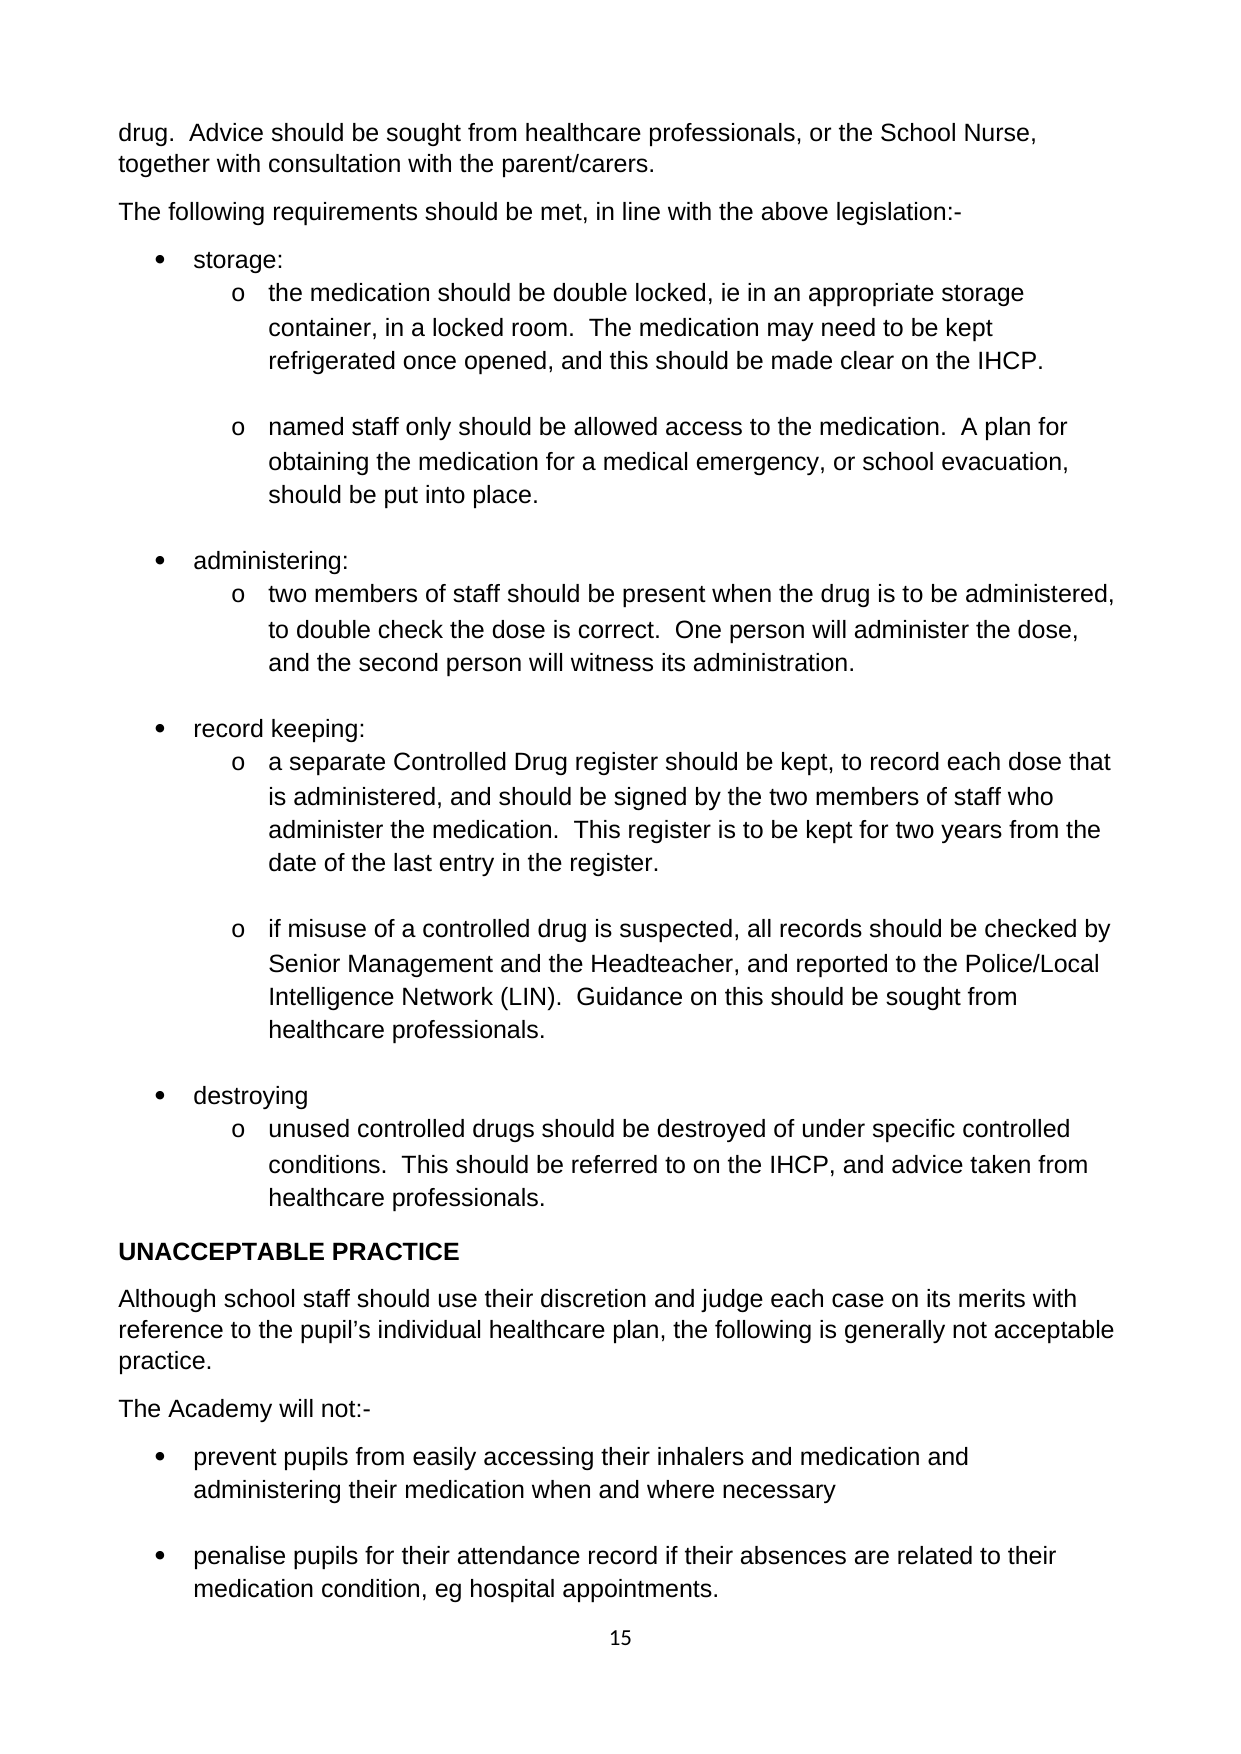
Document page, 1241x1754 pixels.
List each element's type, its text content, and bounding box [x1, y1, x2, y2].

list a separate Controlled Drug register should be kept, to record each dose that is administered, and should be signed by the two members of staff who administer the medication. This register is to be kept for two years from the date of the last entry in the register. [231, 747, 1122, 877]
text UNACCEPTABLE PRACTICE [118, 1237, 1122, 1265]
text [118, 118, 1122, 178]
list unused controlled drugs should be destroyed of under specific controlled conditions. This should be referred to on the IHCP, and advice taken from healthcare professionals. [231, 1114, 1122, 1211]
list two members of staff should be present when the drug is to be administered, to double check the dose is correct. One person will administer the dose, and the second person will witness its administration. [231, 579, 1122, 676]
list storage: [156, 244, 1122, 273]
list named staff only should be allowed access to the medication. A plan for obtaining the medication for a medical emergency, or school evacuation, should be put into place. [231, 412, 1122, 509]
text Although school staff should use their discretion and judge each case on its merits with reference to the pupil’s individual healthcare plan, the following is generally not acceptable practice. [118, 1284, 1122, 1375]
text The Academy will not:- [118, 1394, 1122, 1423]
list penalise pupils for their attendance record if their absences are related to their medication condition, eg hospital appointments. [156, 1541, 1122, 1603]
list the medication should be double locked, ie in an appropriate storage container, in a locked room. The medication may need to be kept refrigerated once opened, and this should be made clear on the IHCP. [231, 278, 1122, 375]
text The following requirements should be met, in line with the above legislation:- [118, 197, 1122, 226]
list administering: [156, 546, 1122, 575]
list record keeping: [156, 714, 1122, 742]
list if misuse of a controlled drug is suspected, all records should be checked by Senior Management and the Headteacher, and reported to the Police/Local Intelligence Network (LIN). Guidance on this should be sought from healthcare professionals. [231, 914, 1122, 1044]
list destroying [156, 1081, 1122, 1110]
list prevent pupils from easily accessing their inhalers and medication and administering their medication when and where necessary [156, 1442, 1122, 1504]
